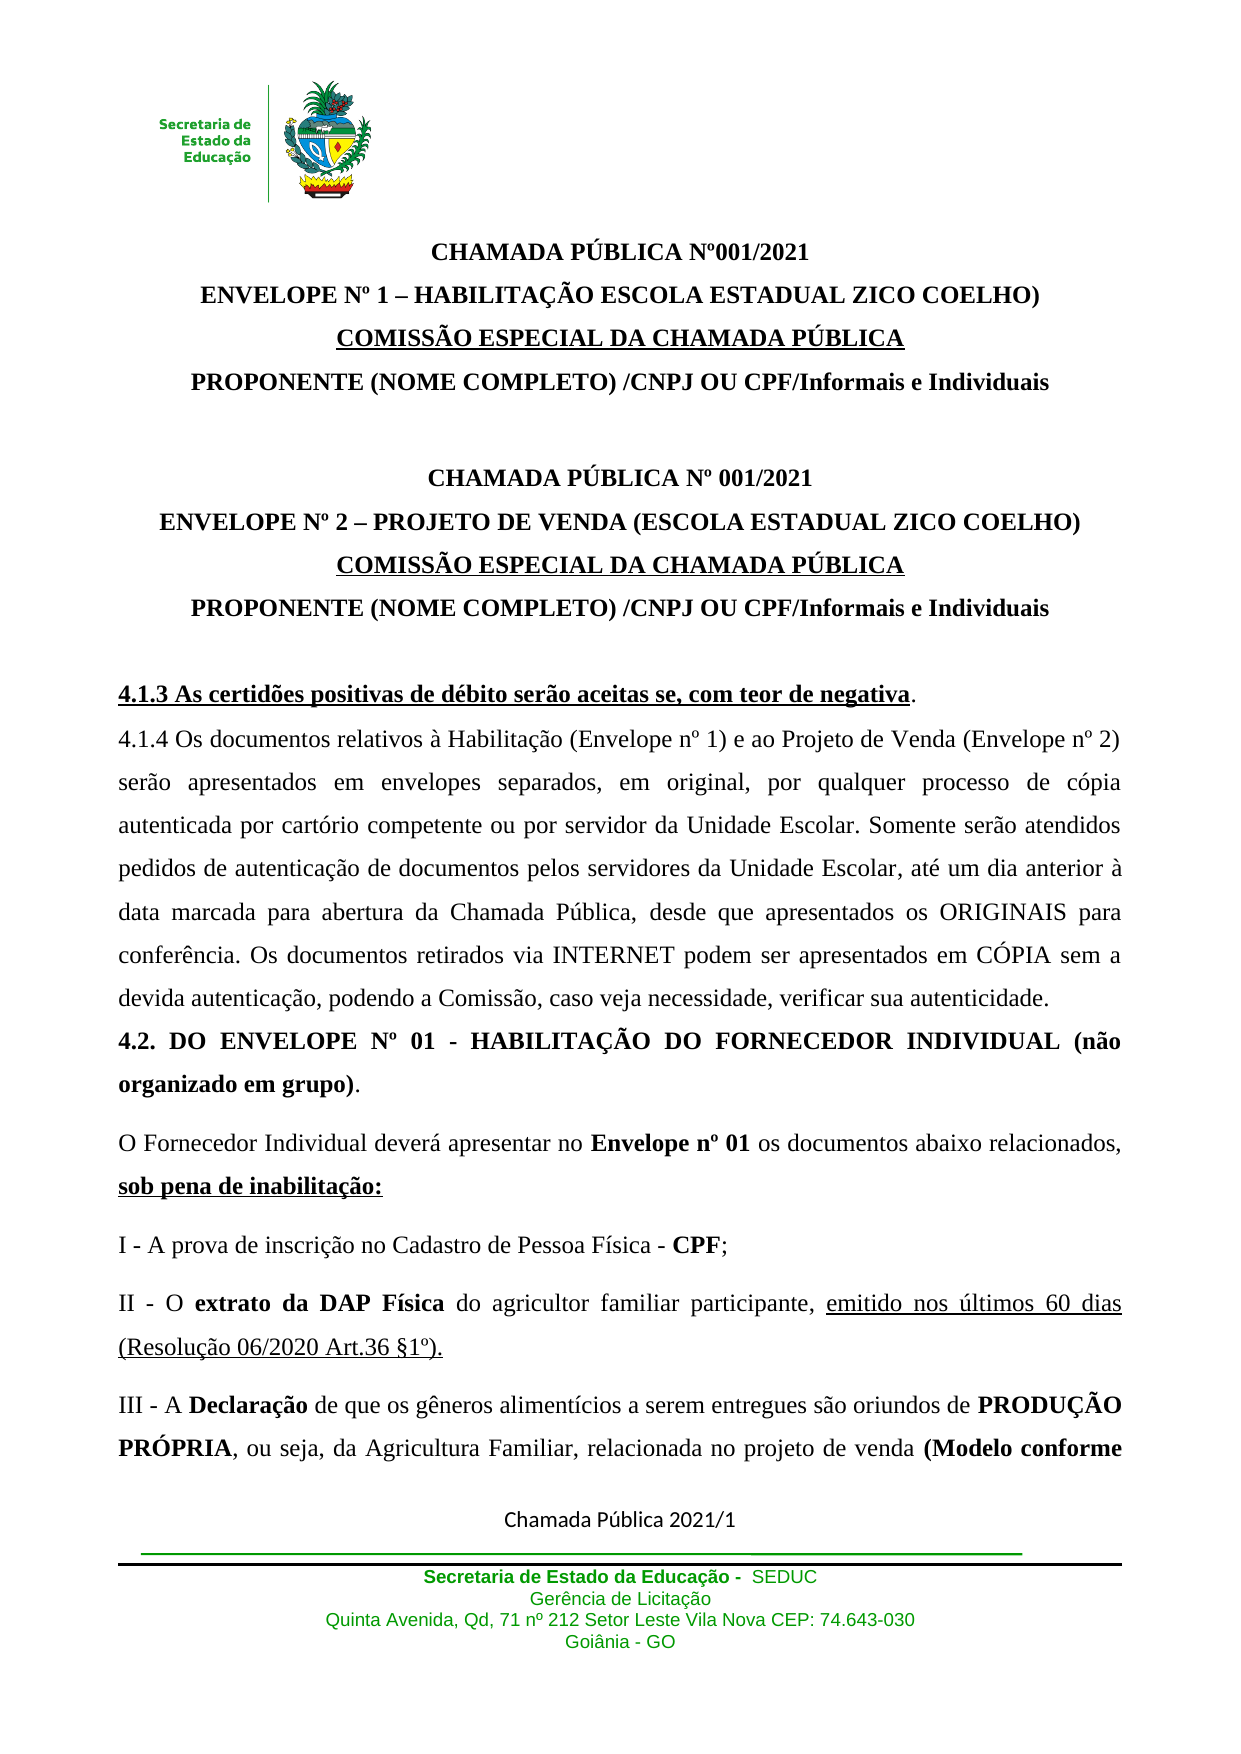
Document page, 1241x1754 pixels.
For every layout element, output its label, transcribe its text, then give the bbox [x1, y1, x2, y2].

picture [118, 73, 412, 210]
text PROPONENTE (NOME COMPLETO) /CNPJ OU CPF/Informais e Individuais [118, 367, 1122, 395]
text 4.2. DO ENVELOPE Nº 01 - HABILITAÇÃO DO FORNECEDOR INDIVIDUAL (não organizado em grupo). [118, 1026, 1122, 1098]
text 4.1.4 Os documentos relativos à Habilitação (Envelope nº 1) e ao Projeto de Venda (Envelope nº 2) serão apresentados em envelopes separados, em original, por qualquer processo de cópia autenticada por cartório competente ou por servidor da Unidade Escolar. Somente serão atendidos pedidos de autenticação de documentos pelos servidores da Unidade Escolar, até um dia anterior à data marcada para abertura da Chamada Pública, desde que apresentados os ORIGINAIS para conferência. Os documentos retirados via INTERNET podem ser apresentados em CÓPIA sem a devida autenticação, podendo a Comissão, caso veja necessidade, verificar sua autenticidade. [118, 724, 1122, 1012]
text CHAMADA PÚBLICA Nº001/2021 [118, 237, 1122, 266]
text COMISSÃO ESPECIAL DA CHAMADA PÚBLICA [118, 550, 1122, 578]
text O Fornecedor Individual deverá apresentar no Envelope nº 01 os documentos abaixo relacionados, sob pena de inabilitação: [118, 1128, 1122, 1200]
text II - O extrato da DAP Física do agricultor familiar participante, emitido nos últimos 60 dias (Resolução 06/2020 Art.36 §1º). [118, 1288, 1122, 1360]
text CHAMADA PÚBLICA Nº 001/2021 [118, 463, 1122, 492]
text COMISSÃO ESPECIAL DA CHAMADA PÚBLICA [118, 323, 1122, 352]
text ENVELOPE Nº 1 – HABILITAÇÃO ESCOLA ESTADUAL ZICO COELHO) [118, 280, 1122, 309]
text PROPONENTE (NOME COMPLETO) /CNPJ OU CPF/Informais e Individuais [118, 593, 1122, 622]
text I - A prova de inscrição no Cadastro de Pessoa Física - CPF; [118, 1230, 1122, 1258]
text ENVELOPE Nº 2 – PROJETO DE VENDA (ESCOLA ESTADUAL ZICO COELHO) [118, 507, 1122, 535]
text 4.1.3 As certidões positivas de débito serão aceitas se, com teor de negativa. [118, 679, 1122, 708]
